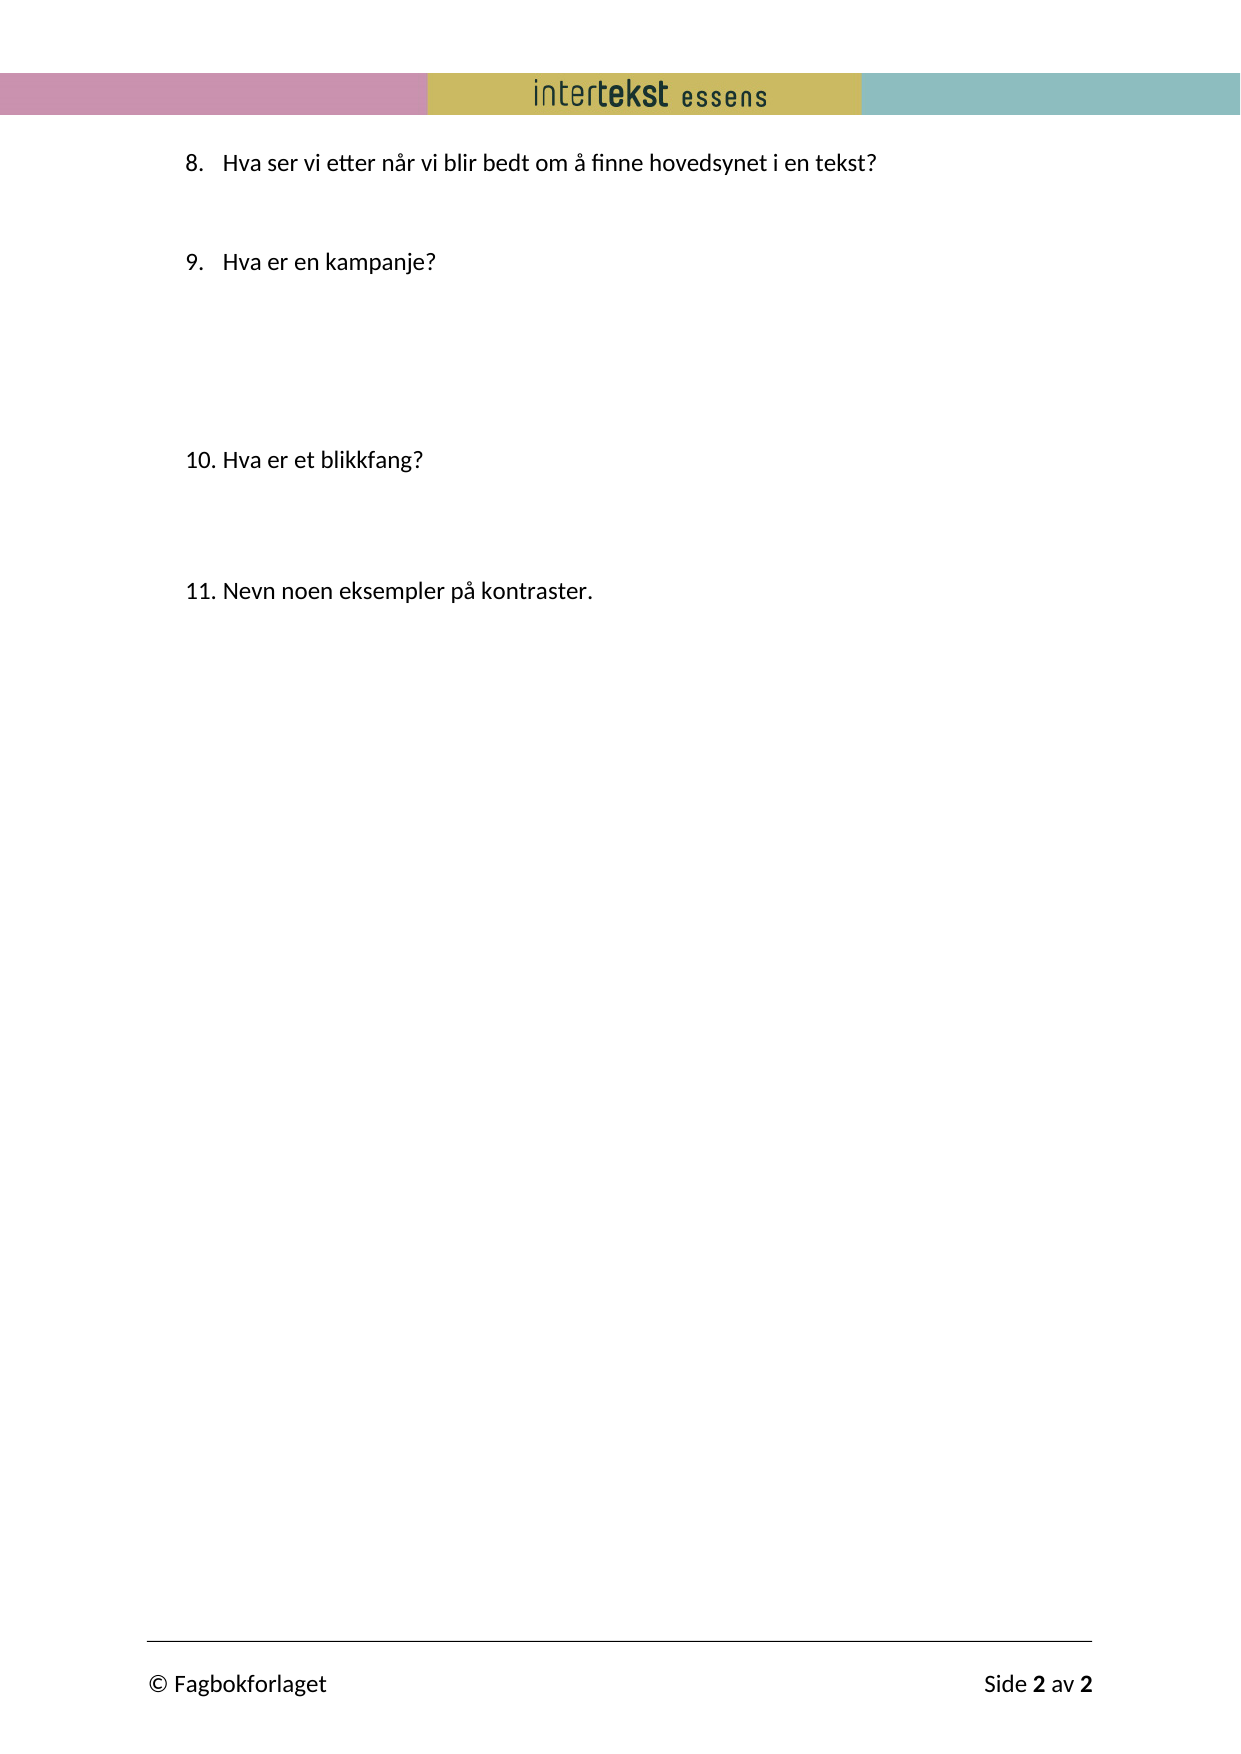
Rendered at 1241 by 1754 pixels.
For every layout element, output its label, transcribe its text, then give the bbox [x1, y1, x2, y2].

list Hva er en kampanje? [185, 246, 1068, 277]
list Nevn noen eksempler på kontraster. [185, 576, 1068, 606]
list Hva er et blikkfang? [185, 444, 1068, 474]
picture [0, 73, 1241, 115]
list Hva ser vi etter når vi blir bedt om å finne hovedsynet i en tekst? [185, 148, 1068, 178]
